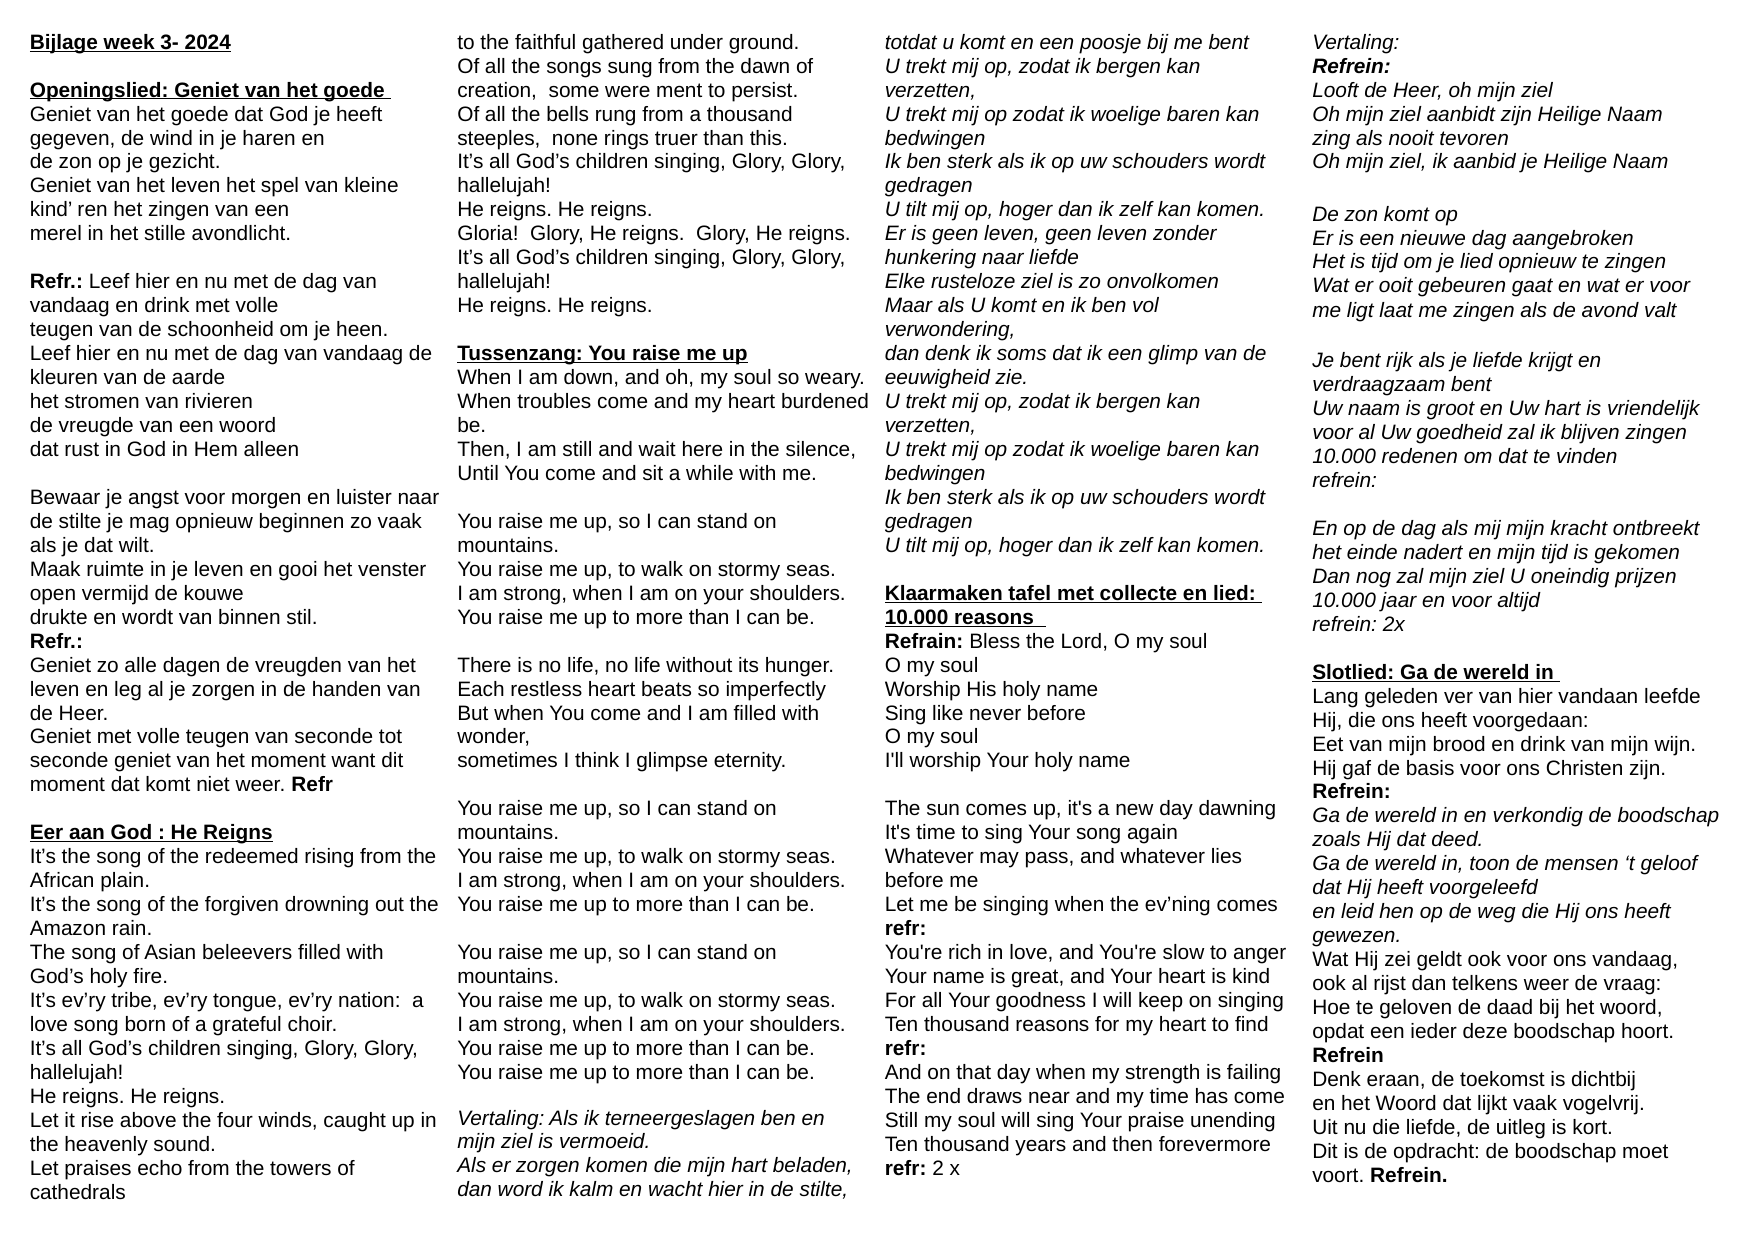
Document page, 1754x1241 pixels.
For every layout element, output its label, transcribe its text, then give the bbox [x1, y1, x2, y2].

text Vertaling: [1312, 29, 1724, 53]
text Dan nog zal mijn ziel U oneindig prijzen [1312, 564, 1724, 588]
text Klaarmaken tafel met collecte en lied: 10.000 reasons [884, 581, 1297, 628]
text Worship His holy name [884, 676, 1297, 700]
text You raise me up to more than I can be. [457, 1036, 869, 1060]
text 10.000 redenen om dat te vinden [1312, 444, 1724, 468]
text Dit is de opdracht: de boodschap moet voort. Refrein. [1312, 1139, 1724, 1187]
text Vertaling: Als ik terneergeslagen ben en mijn ziel is vermoeid. [457, 1105, 869, 1153]
text It’s the song of the redeemed rising from the African plain. [29, 844, 442, 892]
text Geniet van het goede dat God je heeft gegeven, de wind in je haren en [29, 101, 442, 149]
text Let it rise above the four winds, caught up in the heavenly sound. [29, 1108, 442, 1156]
text For all Your goodness I will keep on singing [884, 988, 1297, 1012]
text refr: [884, 916, 1297, 940]
text U trekt mij op zodat ik woelige baren kan bedwingen [884, 437, 1297, 485]
text en het Woord dat lijkt vaak vogelvrij. [1312, 1091, 1724, 1115]
text Als er zorgen komen die mijn hart beladen, [457, 1153, 869, 1177]
text Each restless heart beats so imperfectly [457, 676, 869, 700]
text Tussenzang: You raise me up [457, 341, 869, 365]
text Ik ben sterk als ik op uw schouders wordt gedragen [884, 149, 1297, 197]
text refr: 2 x [884, 1156, 1297, 1179]
text You raise me up, so I can stand on mountains. [457, 509, 869, 557]
text Let me be singing when the ev’ning comes [884, 892, 1297, 916]
text Sing like never before [884, 700, 1297, 724]
text Geniet zo alle dagen de vreugden van het leven en leg al je zorgen in de handen van de Heer. [29, 652, 442, 724]
text dan word ik kalm en wacht hier in de stilte, [457, 1177, 869, 1201]
text Lang geleden ver van hier vandaan leefde Hij, die ons heeft voorgedaan: [1312, 683, 1724, 731]
text There is no life, no life without its hunger. [457, 652, 869, 676]
text Elke rusteloze ziel is zo onvolkomen [884, 269, 1297, 293]
text het einde nadert en mijn tijd is gekomen [1312, 540, 1724, 564]
text You raise me up, to walk on stormy seas. [457, 844, 869, 868]
text Uit nu die liefde, de uitleg is kort. [1312, 1115, 1724, 1139]
text It’s all God’s children singing, Glory, Glory, hallelujah! [457, 245, 869, 293]
text The end draws near and my time has come [884, 1084, 1297, 1108]
text Let praises echo from the towers of cathedrals [29, 1156, 442, 1203]
text Of all the songs sung from the dawn of creation, some were ment to persist. [457, 53, 869, 101]
text Hij gaf de basis voor ons Christen zijn. [1312, 755, 1724, 779]
text U trekt mij op, zodat ik bergen kan verzetten, [884, 389, 1297, 437]
text Oh mijn ziel aanbidt zijn Heilige Naam [1312, 101, 1724, 125]
text It’s ev’ry tribe, ev’ry tongue, ev’ry nation: a love song born of a grateful choir. [29, 988, 442, 1036]
text to the faithful gathered under ground. [457, 29, 869, 53]
text totdat u komt en een poosje bij me bent [884, 29, 1297, 53]
text het stromen van rivieren [29, 389, 442, 413]
text I am strong, when I am on your shoulders. [457, 1012, 869, 1036]
text Eer aan God : He Reigns [29, 820, 442, 844]
text U tilt mij op, hoger dan ik zelf kan komen. [884, 197, 1297, 221]
text dat rust in God in Hem alleen [29, 437, 442, 461]
text Geniet met volle teugen van seconde tot seconde geniet van het moment want dit moment dat komt niet weer. Refr [29, 724, 442, 796]
text It’s the song of the forgiven drowning out the Amazon rain. [29, 892, 442, 940]
text I'll worship Your holy name [884, 748, 1297, 772]
text You raise me up, so I can stand on mountains. [457, 796, 869, 844]
text Then, I am still and wait here in the silence, [457, 437, 869, 461]
text Geniet van het leven het spel van kleine kind’ ren het zingen van een [29, 173, 442, 221]
text When troubles come and my heart burdened be. [457, 389, 869, 437]
text The sun comes up, it's a new day dawning [884, 796, 1297, 820]
text Maar als U komt en ik ben vol verwondering, [884, 293, 1297, 341]
text Bewaar je angst voor morgen en luister naar de stilte je mag opnieuw beginnen zo vaak als je dat wilt. [29, 485, 442, 557]
text ook al rijst dan telkens weer de vraag: [1312, 971, 1724, 995]
text refrein: [1312, 468, 1724, 492]
text Looft de Heer, oh mijn ziel [1312, 77, 1724, 101]
text Openingslied: Geniet van het goede [29, 77, 442, 101]
text Leef hier en nu met de dag van vandaag de kleuren van de aarde [29, 341, 442, 389]
text Slotlied: Ga de wereld in [1312, 659, 1724, 683]
text Ten thousand years and then forevermore [884, 1132, 1297, 1156]
text O my soul [884, 724, 1297, 748]
text Refr.: [29, 628, 442, 652]
text You raise me up to more than I can be. [457, 1060, 869, 1084]
text sometimes I think I glimpse eternity. [457, 748, 869, 772]
text teugen van de schoonheid om je heen. [29, 317, 442, 341]
text Eet van mijn brood en drink van mijn wijn. [1312, 731, 1724, 755]
text opdat een ieder deze boodschap hoort. Refrein [1312, 1019, 1724, 1067]
text It’s all God’s children singing, Glory, Glory, hallelujah! [29, 1036, 442, 1084]
text dan denk ik soms dat ik een glimp van de eeuwigheid zie. [884, 341, 1297, 389]
text Ik ben sterk als ik op uw schouders wordt gedragen [884, 485, 1297, 533]
text U trekt mij op, zodat ik bergen kan verzetten, [884, 53, 1297, 101]
text Denk eraan, de toekomst is dichtbij [1312, 1067, 1724, 1091]
text Still my soul will sing Your praise unending [884, 1108, 1297, 1132]
text Whatever may pass, and whatever lies before me [884, 844, 1297, 892]
text Of all the bells rung from a thousand steeples, none rings truer than this. [457, 101, 869, 149]
text U trekt mij op zodat ik woelige baren kan bedwingen [884, 101, 1297, 149]
text It’s all God’s children singing, Glory, Glory, hallelujah! [457, 149, 869, 197]
text You raise me up, to walk on stormy seas. [457, 988, 869, 1012]
text And on that day when my strength is failing [884, 1060, 1297, 1084]
text You raise me up to more than I can be. [457, 604, 869, 628]
text Bijlage week 3- 2024 [29, 29, 442, 53]
text I am strong, when I am on your shoulders. [457, 581, 869, 604]
text I am strong, when I am on your shoulders. [457, 868, 869, 892]
text Uw naam is groot en Uw hart is vriendelijk [1312, 396, 1724, 420]
text Maak ruimte in je leven en gooi het venster open vermijd de kouwe [29, 557, 442, 604]
text de zon op je gezicht. [29, 149, 442, 173]
text Je bent rijk als je liefde krijgt en verdraagzaam bent [1312, 348, 1724, 396]
text de vreugde van een woord [29, 413, 442, 437]
text Ga de wereld in, toon de mensen ‘t geloof dat Hij heeft voorgeleefd [1312, 851, 1724, 899]
text Gloria! Glory, He reigns. Glory, He reigns. [457, 221, 869, 245]
text He reigns. He reigns. [457, 293, 869, 317]
text drukte en wordt van binnen stil. [29, 604, 442, 628]
text It's time to sing Your song again [884, 820, 1297, 844]
text Ten thousand reasons for my heart to find [884, 1012, 1297, 1036]
text merel in het stille avondlicht. [29, 221, 442, 245]
text Hoe te geloven de daad bij het woord, [1312, 995, 1724, 1019]
text Refrein: [1312, 779, 1724, 803]
text Wat er ooit gebeuren gaat en wat er voor me ligt laat me zingen als de avond valt [1312, 273, 1724, 323]
text refr: [884, 1036, 1297, 1060]
text You're rich in love, and You're slow to anger [884, 940, 1297, 964]
text Refrain: Bless the Lord, O my soul [884, 628, 1297, 652]
text You raise me up, so I can stand on mountains. [457, 940, 869, 988]
text Refrein: [1312, 53, 1724, 77]
text en leid hen op de weg die Hij ons heeft gewezen. [1312, 899, 1724, 947]
text You raise me up, to walk on stormy seas. [457, 557, 869, 581]
text O my soul [884, 652, 1297, 676]
text En op de dag als mij mijn kracht ontbreekt [1312, 516, 1724, 540]
text Er is geen leven, geen leven zonder hunkering naar liefde [884, 221, 1297, 269]
text Het is tijd om je lied opnieuw te zingen [1312, 249, 1724, 273]
text voor al Uw goedheid zal ik blijven zingen [1312, 420, 1724, 444]
text zing als nooit tevoren [1312, 125, 1724, 149]
text Ga de wereld in en verkondig de boodschap zoals Hij dat deed. [1312, 803, 1724, 851]
text But when You come and I am filled with wonder, [457, 700, 869, 748]
text He reigns. He reigns. [457, 197, 869, 221]
text The song of Asian beleevers filled with God’s holy fire. [29, 940, 442, 988]
text Until You come and sit a while with me. [457, 461, 869, 485]
text Oh mijn ziel, ik aanbid je Heilige Naam [1312, 149, 1724, 173]
text He reigns. He reigns. [29, 1084, 442, 1108]
text U tilt mij op, hoger dan ik zelf kan komen. [884, 533, 1297, 557]
text De zon komt op [1312, 201, 1724, 225]
text Wat Hij zei geldt ook voor ons vandaag, [1312, 947, 1724, 971]
text Your name is great, and Your heart is kind [884, 964, 1297, 988]
text You raise me up to more than I can be. [457, 892, 869, 916]
text Er is een nieuwe dag aangebroken [1312, 225, 1724, 249]
text Refr.: Leef hier en nu met de dag van vandaag en drink met volle [29, 269, 442, 317]
text refrein: 2x [1312, 612, 1724, 636]
text 10.000 jaar en voor altijd [1312, 588, 1724, 612]
text When I am down, and oh, my soul so weary. [457, 365, 869, 389]
